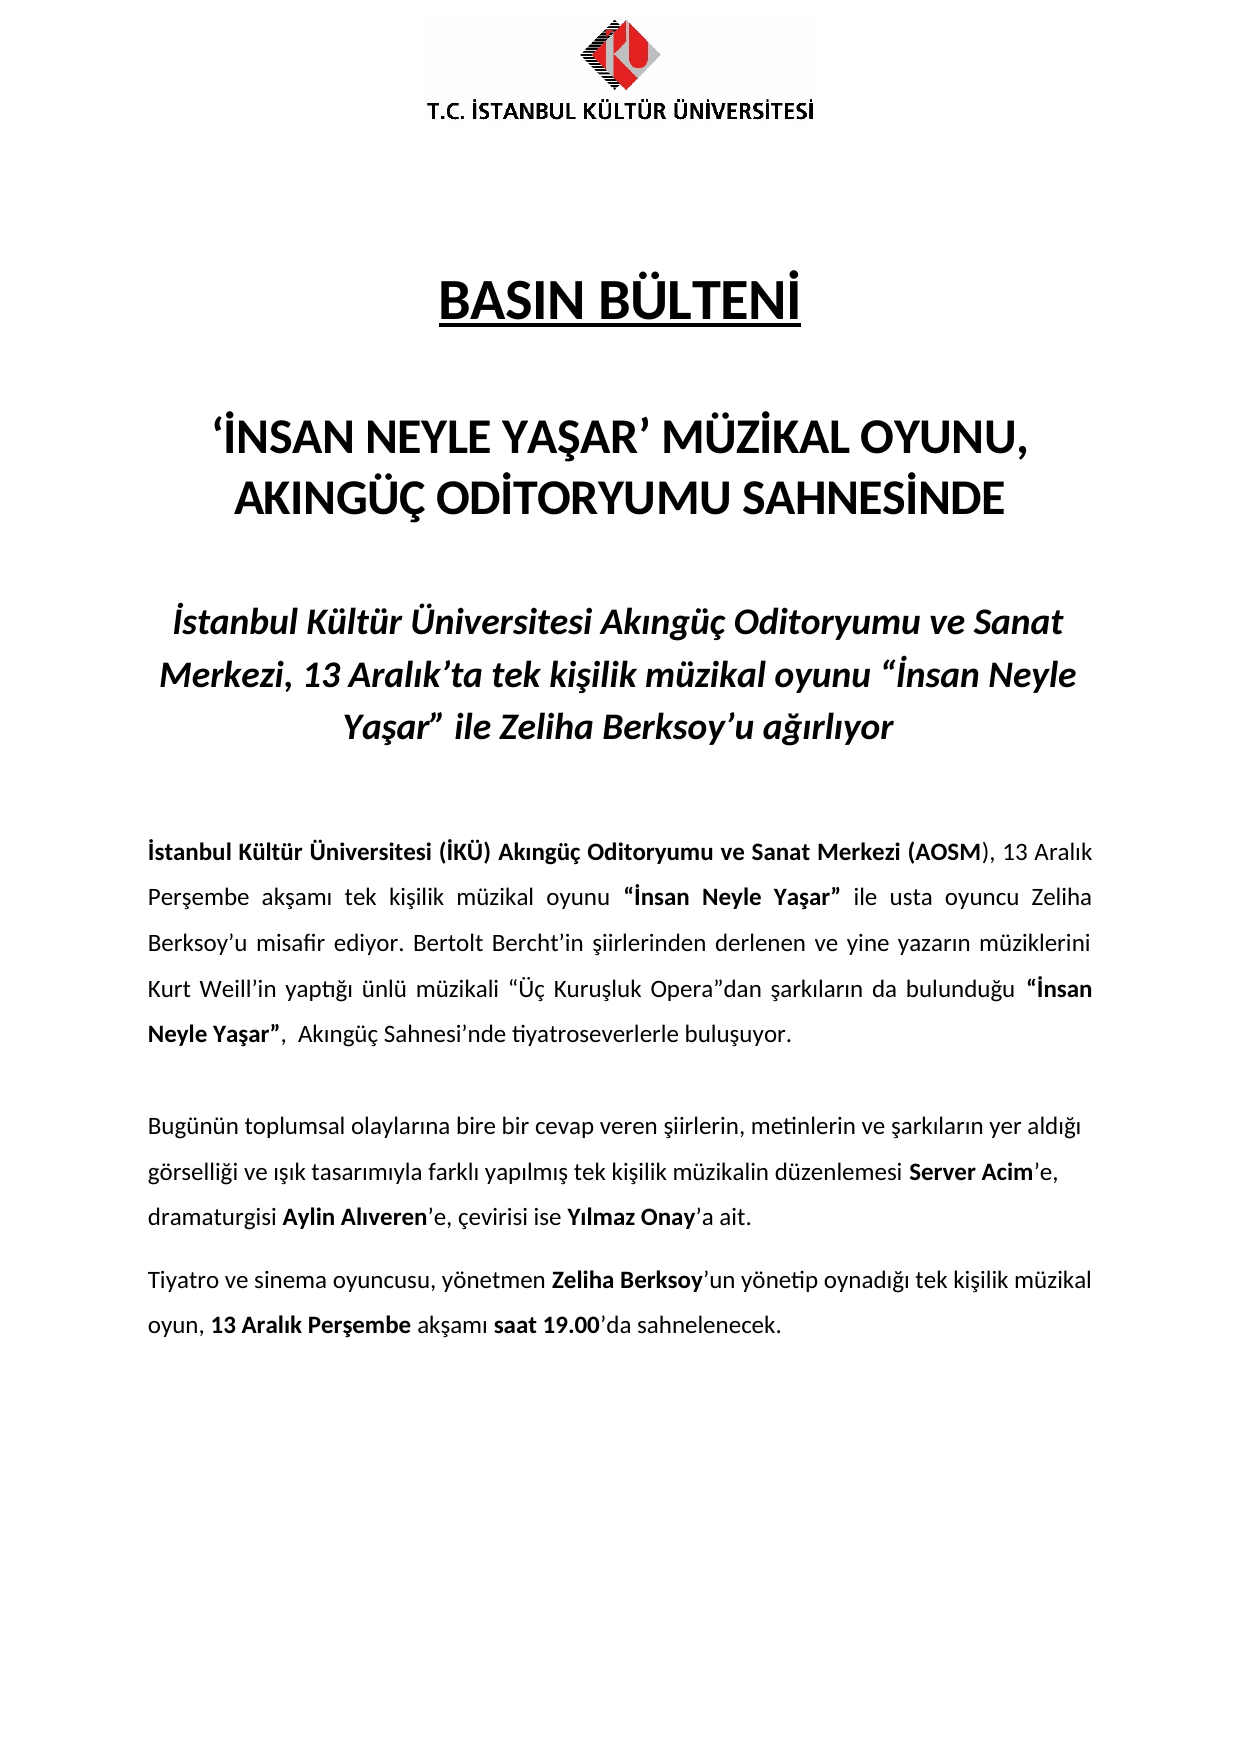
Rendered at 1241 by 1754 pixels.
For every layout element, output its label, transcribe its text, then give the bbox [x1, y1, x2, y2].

picture [425, 15, 816, 123]
text İstanbul Kültür Üniversitesi (İKÜ) Akıngüç Oditoryumu ve Sanat Merkezi (AOSM), 13 Aralık Perşembe akşamı tek kişilik müzikal oyunu “İnsan Neyle Yaşar” ile usta oyuncu Zeliha Berksoy’u misafir ediyor. Bertolt Bercht’in şiirlerinden derlenen ve yine yazarın müziklerini Kurt Weill’in yaptığı ünlü müzikali “Üç Kuruşluk Opera”dan şarkıların da bulunduğu “İnsan Neyle Yaşar”, Akıngüç Sahnesi’nde tiyatroseverlerle buluşuyor. [148, 836, 1092, 1049]
text Bugünün toplumsal olaylarına bire bir cevap veren şiirlerin, metinlerin ve şarkıların yer aldığı görselliği ve ışık tasarımıyla farklı yapılmış tek kişilik müzikalin düzenlemesi Server Acim’e, dramaturgisi Aylin Alıveren’e, çevirisi ise Yılmaz Onay’a ait. [148, 1110, 1092, 1232]
text ‘İNSAN NEYLE YAŞAR’ MÜZİKAL OYUNU, AKINGÜÇ ODİTORYUMU SAHNESİNDE [148, 404, 1092, 527]
text BASIN BÜLTENİ [148, 263, 1092, 334]
text Tiyatro ve sinema oyuncusu, yönetmen Zeliha Berksoy’un yönetip oynadığı tek kişilik müzikal oyun, 13 Aralık Perşembe akşamı saat 19.00’da sahnelenecek. [148, 1264, 1092, 1340]
text İstanbul Kültür Üniversitesi Akıngüç Oditoryumu ve Sanat Merkezi, 13 Aralık’ta tek kişilik müzikal oyunu “İnsan Neyle Yaşar” ile Zeliha Berksoy’u ağırlıyor [148, 598, 1092, 749]
